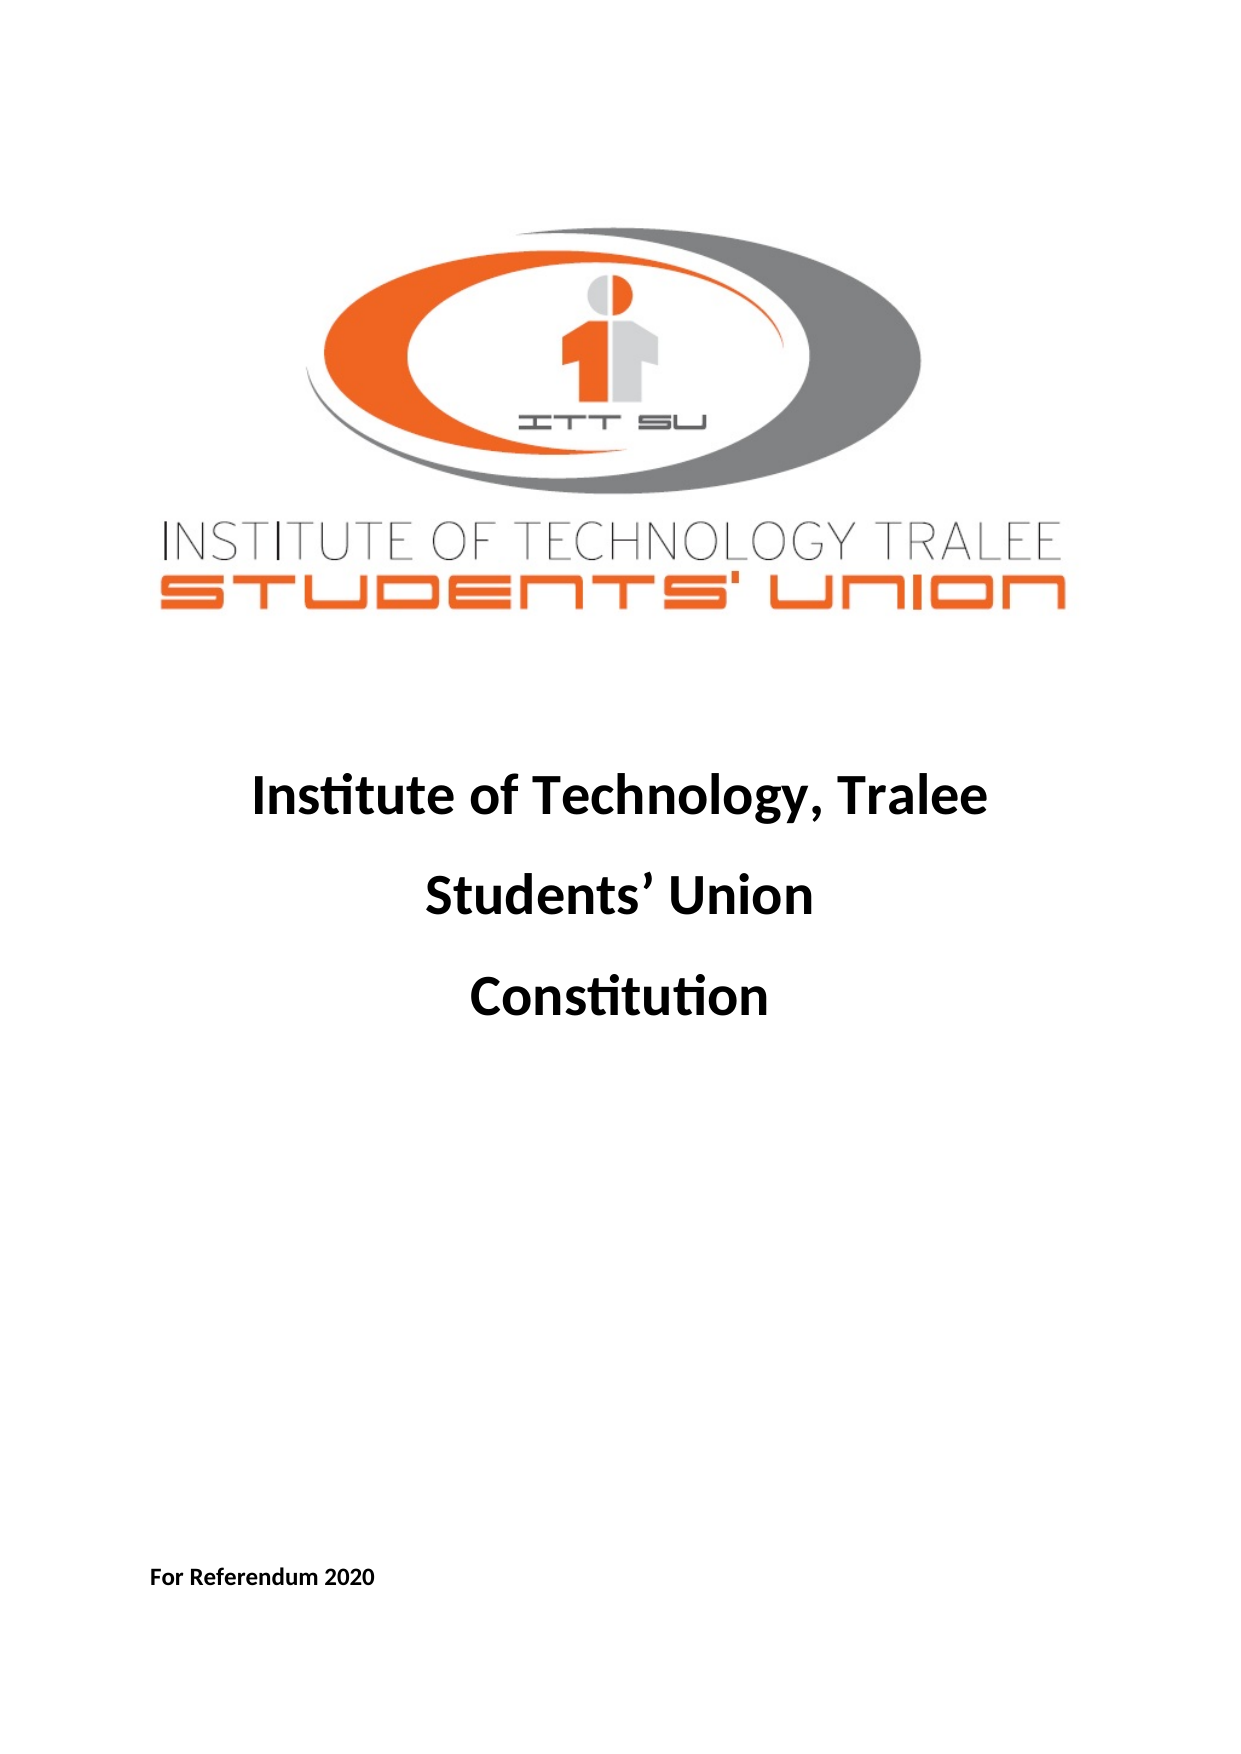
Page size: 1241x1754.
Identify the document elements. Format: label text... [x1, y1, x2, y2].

text Institute of Technology, Tralee [150, 757, 1090, 829]
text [150, 1561, 1090, 1591]
picture [150, 209, 1091, 628]
text Constitution [150, 958, 1090, 1029]
text Students’ Union [150, 858, 1090, 929]
